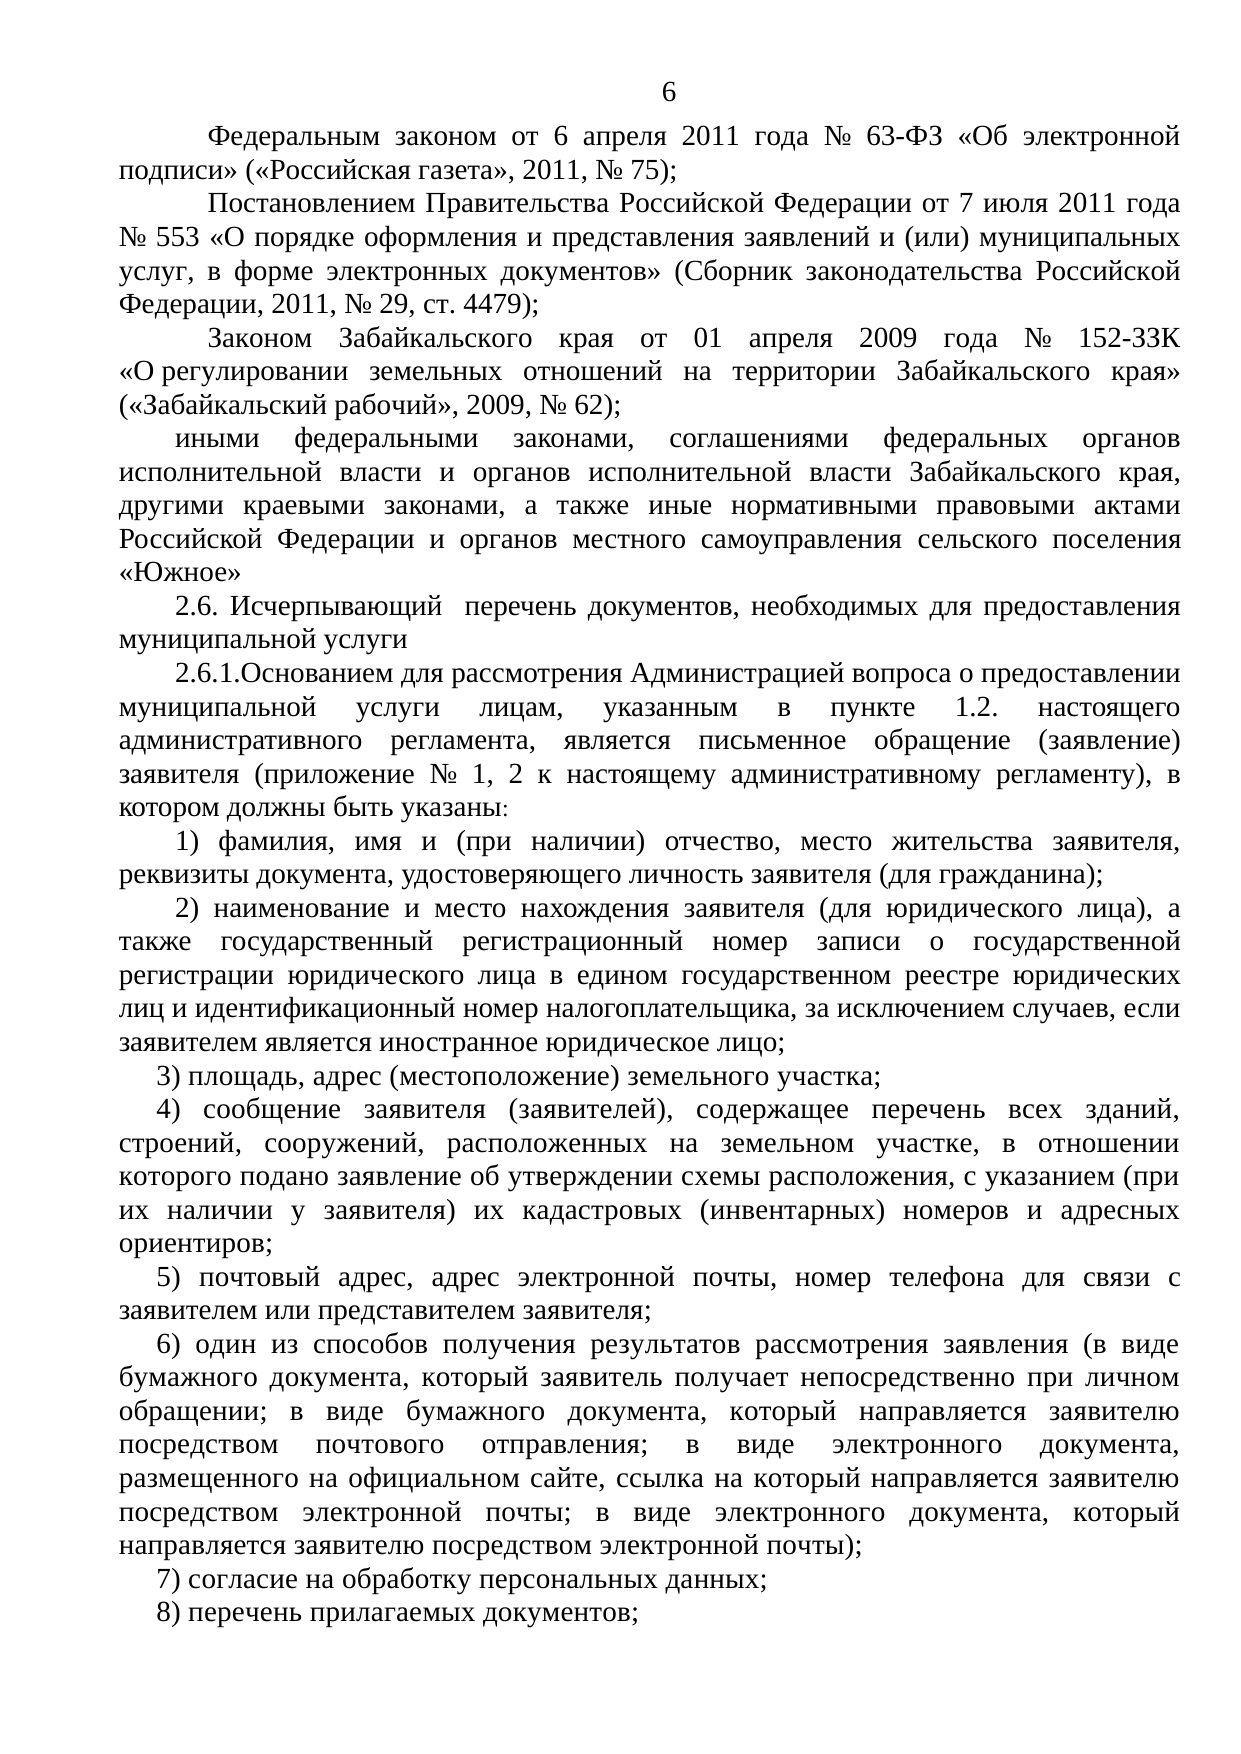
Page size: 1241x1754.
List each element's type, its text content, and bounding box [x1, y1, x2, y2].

text 2) наименование и место нахождения заявителя (для юридического лица), а также государственный регистрационный номер записи о государственной регистрации юридического лица в едином государственном реестре юридических лиц и идентификационный номер налогоплательщика, за исключением случаев, если заявителем является иностранное юридическое лицо; [118, 890, 1182, 1058]
text 2.6. Исчерпывающий перечень документов, необходимых для предоставления муниципальной услуги [118, 588, 1182, 655]
text 5) почтовый адрес, адрес электронной почты, номер телефона для связи с заявителем или представителем заявителя; [118, 1259, 1182, 1326]
text Законом Забайкальского края от 01 апреля 2009 года № 152-ЗЗК «О регулировании земельных отношений на территории Забайкальского края» («Забайкальский рабочий», 2009, № 62); [118, 320, 1182, 420]
text 4) сообщение заявителя (заявителей), содержащее перечень всех зданий, строений, сооружений, расположенных на земельном участке, в отношении которого подано заявление об утверждении схемы расположения, с указанием (при их наличии у заявителя) их кадастровых (инвентарных) номеров и адресных ориентиров; [118, 1091, 1182, 1259]
text 7) согласие на обработку персональных данных; [118, 1561, 1182, 1594]
text 2.6.1.Основанием для рассмотрения Администрацией вопроса о предоставлении муниципальной услуги лицам, указанным в пункте 1.2. настоящего административного регламента, является письменное обращение (заявление) заявителя (приложение № 1, 2 к настоящему административному регламенту), в котором должны быть указаны: [118, 655, 1182, 823]
text иными федеральными законами, соглашениями федеральных органов исполнительной власти и органов исполнительной власти Забайкальского края, другими краевыми законами, а также иные нормативными правовыми актами Российской Федерации и органов местного самоуправления сельского поселения «Южное» [118, 420, 1182, 588]
text Постановлением Правительства Российской Федерации от 7 июля 2011 года № 553 «О порядке оформления и представления заявлений и (или) муниципальных услуг, в форме электронных документов» (Сборник законодательства Российской Федерации, 2011, № 29, ст. 4479); [118, 186, 1182, 320]
text 3) площадь, адрес (местоположение) земельного участка; [118, 1058, 1182, 1091]
text Федеральным законом от 6 апреля 2011 года № 63-ФЗ «Об электронной подписи» («Российская газета», 2011, № 75); [118, 118, 1182, 186]
text 1) фамилия, имя и (при наличии) отчество, место жительства заявителя, реквизиты документа, удостоверяющего личность заявителя (для гражданина); [118, 823, 1182, 890]
text 6) один из способов получения результатов рассмотрения заявления (в виде бумажного документа, который заявитель получает непосредственно при личном обращении; в виде бумажного документа, который направляется заявителю посредством почтового отправления; в виде электронного документа, размещенного на официальном сайте, ссылка на который направляется заявителю посредством электронной почты; в виде электронного документа, который направляется заявителю посредством электронной почты); [118, 1326, 1182, 1561]
text 8) перечень прилагаемых документов; [118, 1594, 1182, 1628]
